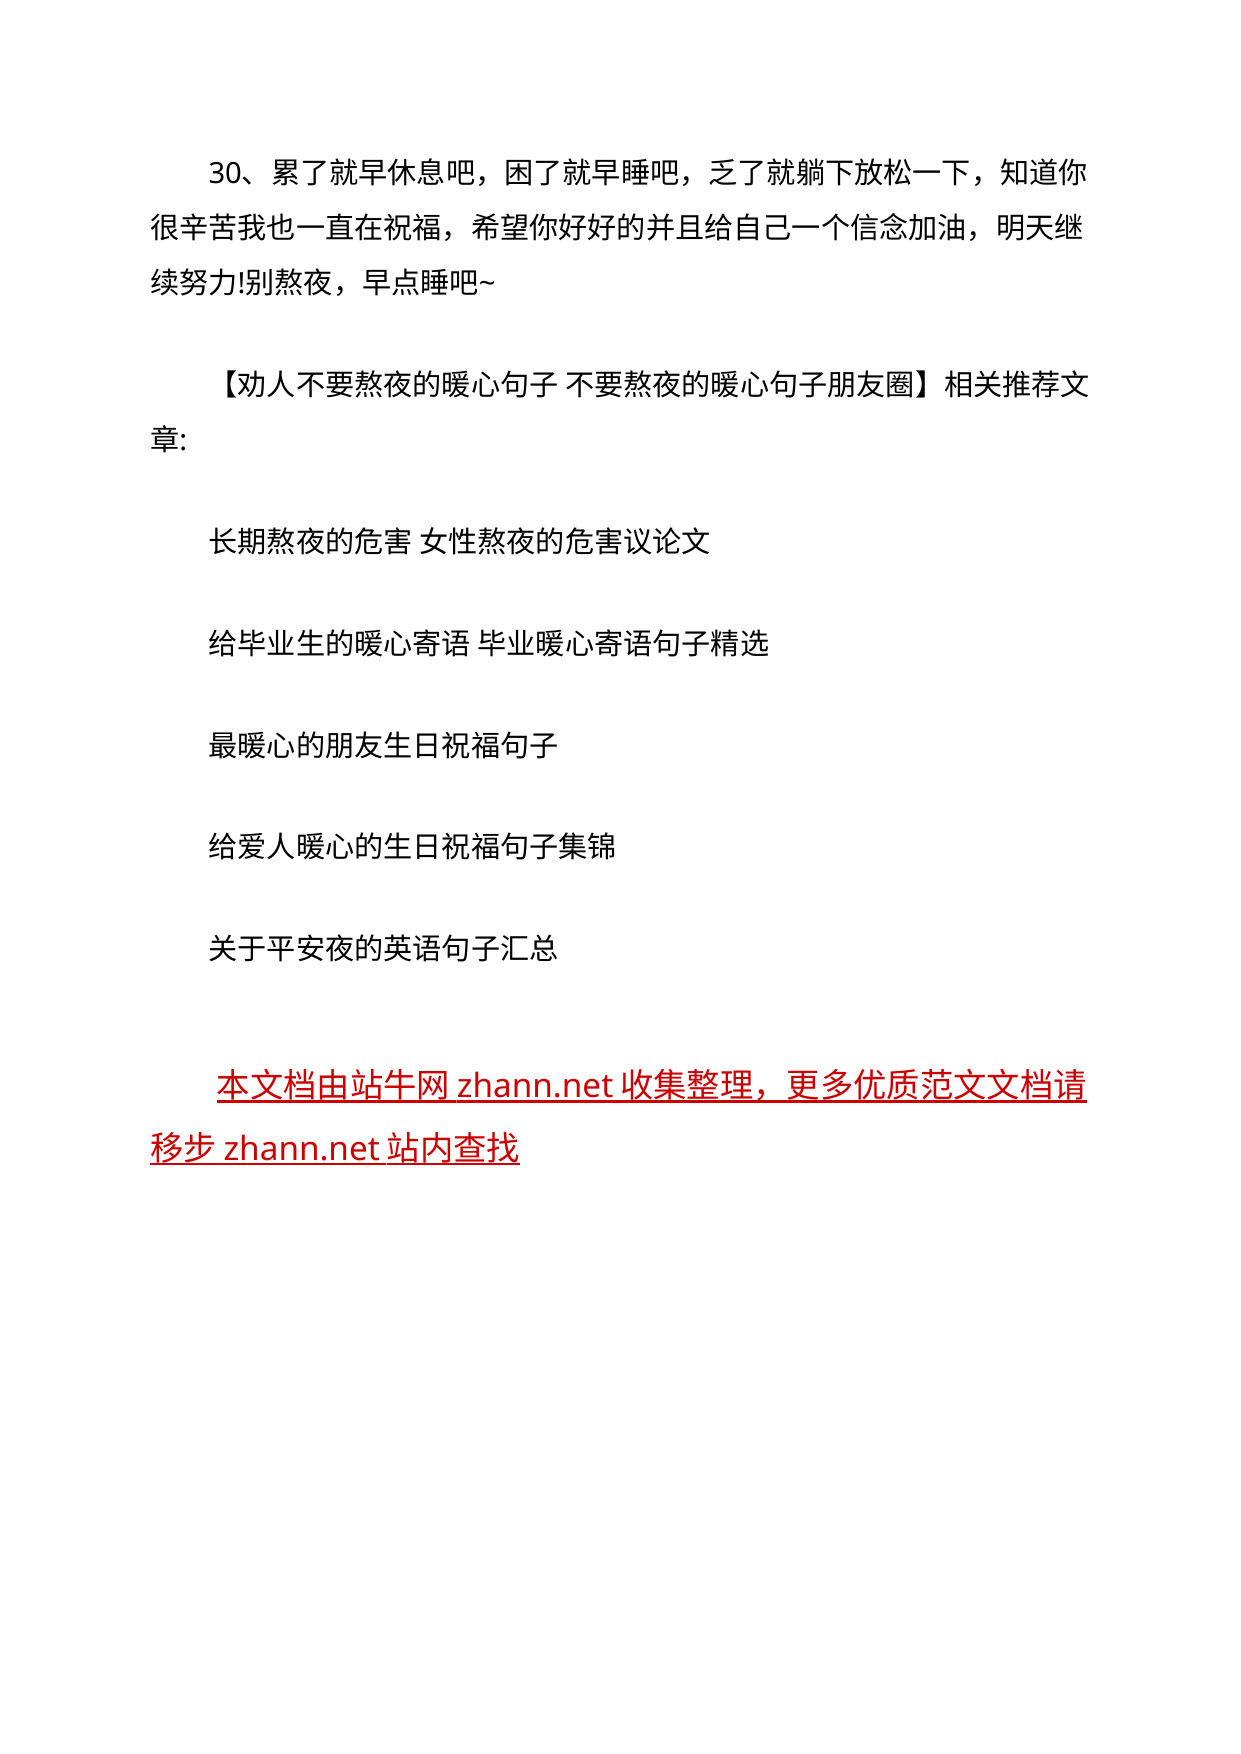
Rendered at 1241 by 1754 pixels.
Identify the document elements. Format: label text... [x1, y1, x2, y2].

text 关于平安夜的英语句子汇总 [150, 926, 1090, 968]
text 给爱人暖心的生日祝福句子集锦 [150, 824, 1090, 866]
text 最暖心的朋友生日祝福句子 [150, 722, 1090, 764]
text 本文档由站牛网zhann.net收集整理，更多优质范文文档请移步zhann.net站内查找 [150, 1059, 1090, 1170]
text 30、累了就早休息吧，困了就早睡吧，乏了就躺下放松一下，知道你很辛苦我也一直在祝福，希望你好好的并且给自己一个信念加油，明天继续努力!别熬夜，早点睡吧~ [150, 150, 1090, 302]
text 给毕业生的暖心寄语 毕业暖心寄语句子精选 [150, 621, 1090, 663]
text 【劝人不要熬夜的暖心句子 不要熬夜的暖心句子朋友圈】相关推荐文章: [150, 362, 1090, 459]
text 长期熬夜的危害 女性熬夜的危害议论文 [150, 519, 1090, 561]
